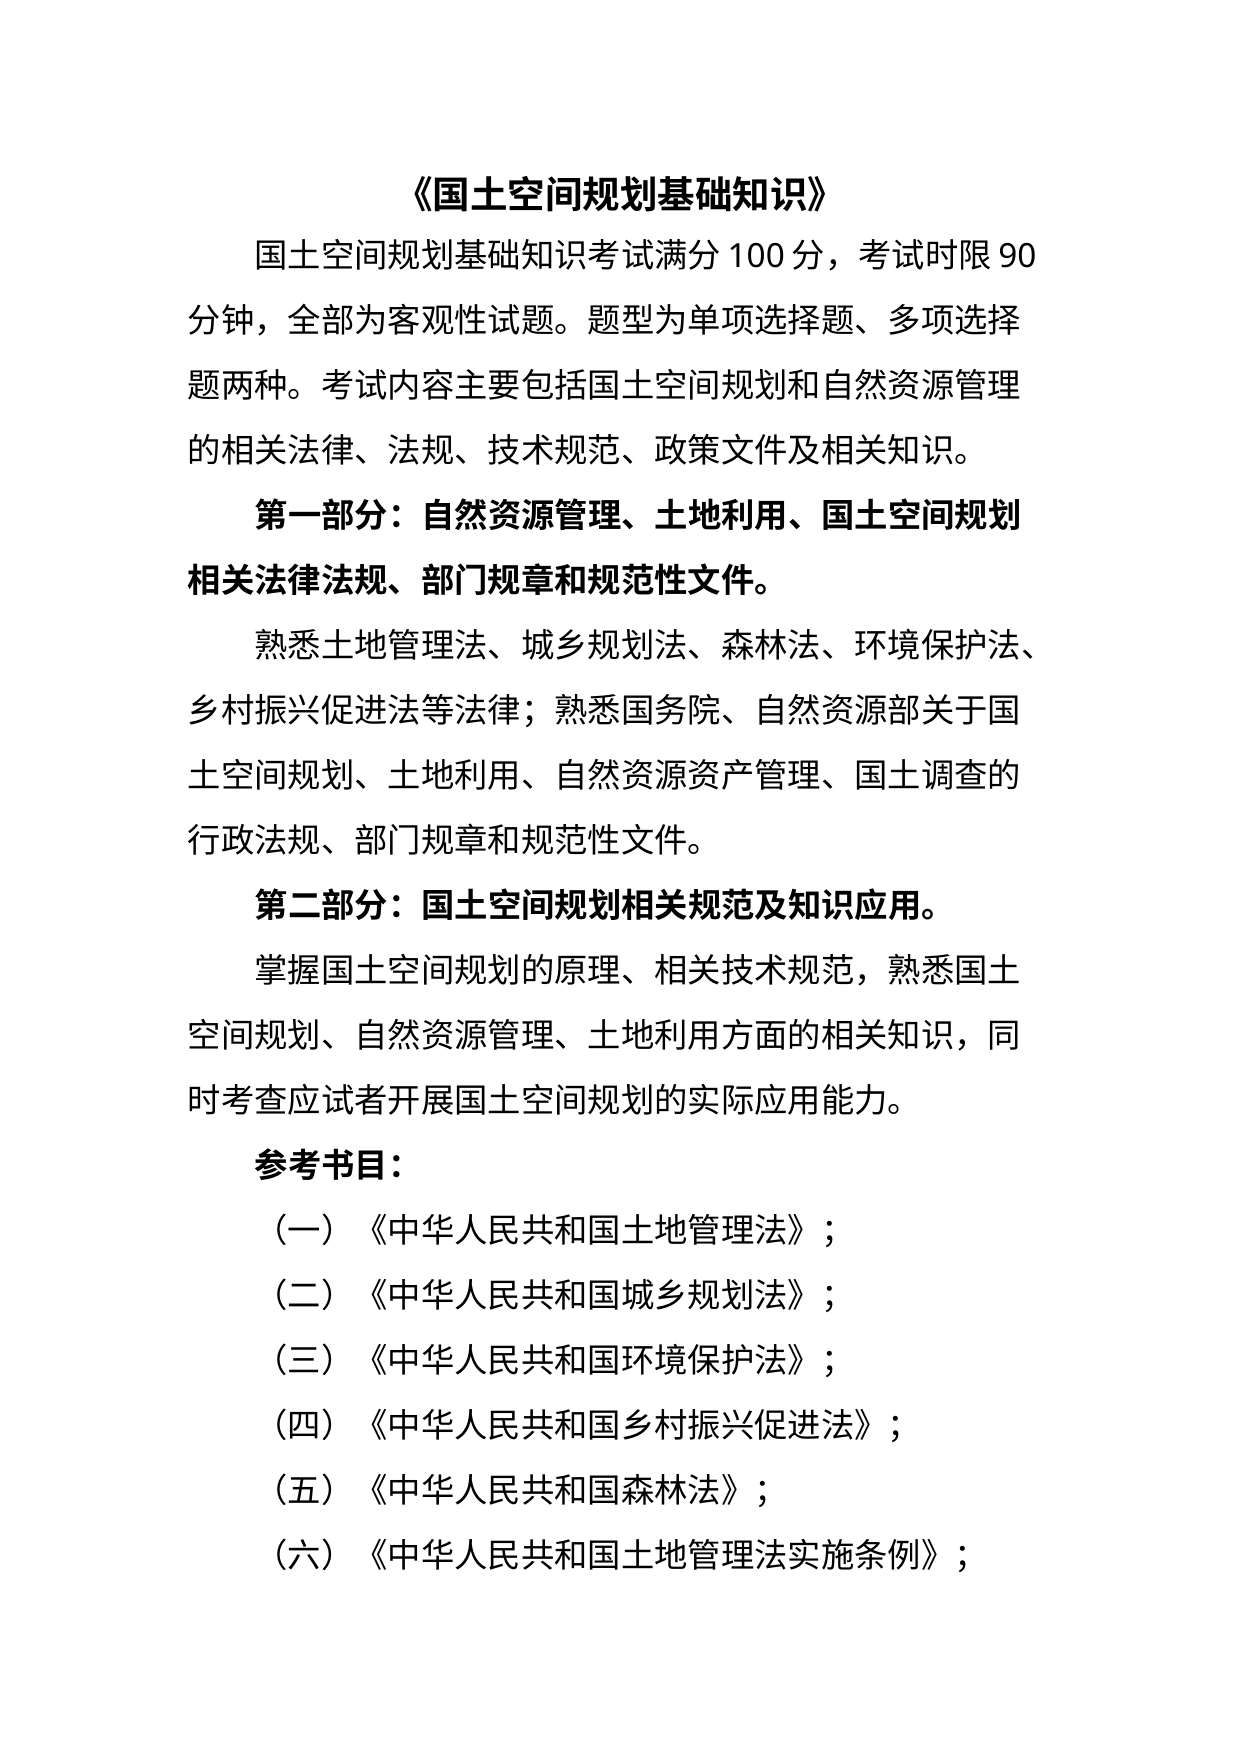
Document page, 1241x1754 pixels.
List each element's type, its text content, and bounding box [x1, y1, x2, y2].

text 熟悉土地管理法、城乡规划法、森林法、环境保护法、乡村振兴促进法等法律；熟悉国务院、自然资源部关于国土空间规划、土地利用、自然资源资产管理、国土调查的行政法规、部门规章和规范性文件。 [187, 610, 1053, 870]
text 第二部分：国土空间规划相关规范及知识应用。 [187, 870, 1053, 935]
text （三）《中华人民共和国环境保护法》； [187, 1325, 1053, 1390]
text （一）《中华人民共和国土地管理法》； [187, 1195, 1053, 1260]
text 参考书目： [187, 1130, 1053, 1195]
text （五）《中华人民共和国森林法》； [187, 1455, 1053, 1520]
text 掌握国土空间规划的原理、相关技术规范，熟悉国土空间规划、自然资源管理、土地利用方面的相关知识，同时考查应试者开展国土空间规划的实际应用能力。 [187, 935, 1053, 1130]
text （二）《中华人民共和国城乡规划法》； [187, 1260, 1053, 1325]
text （六）《中华人民共和国土地管理法实施条例》； [187, 1520, 1053, 1585]
text （四）《中华人民共和国乡村振兴促进法》； [187, 1390, 1053, 1455]
text 国土空间规划基础知识考试满分100分，考试时限90分钟，全部为客观性试题。题型为单项选择题、多项选择题两种。考试内容主要包括国土空间规划和自然资源管理的相关法律、法规、技术规范、政策文件及相关知识。 [187, 220, 1053, 480]
text 第一部分：自然资源管理、土地利用、国土空间规划相关法律法规、部门规章和规范性文件。 [187, 480, 1053, 610]
text 《国土空间规划基础知识》 [187, 162, 1053, 220]
